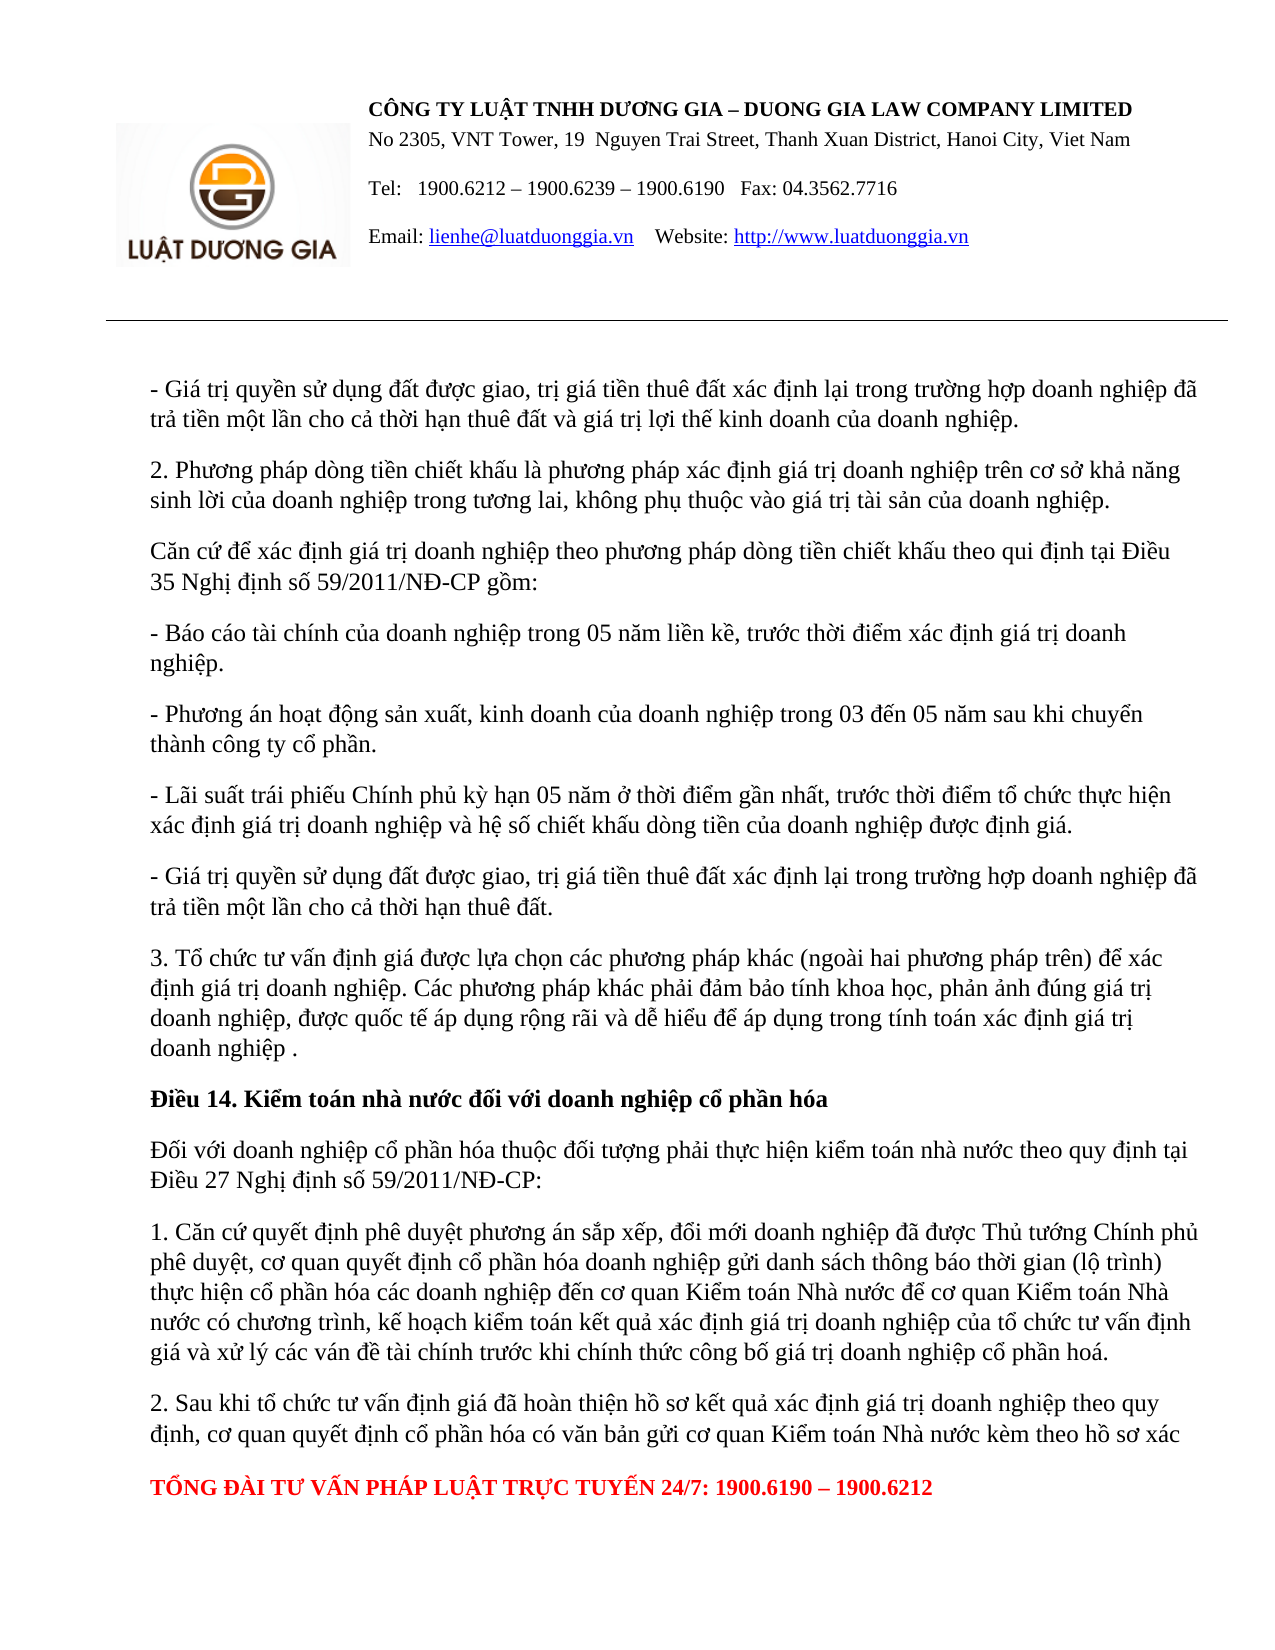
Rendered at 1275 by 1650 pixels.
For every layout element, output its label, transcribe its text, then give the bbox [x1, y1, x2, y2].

text 2. Phương pháp dòng tiền chiết khấu là phương pháp xác định giá trị doanh nghiệp trên cơ sở khả năng sinh lời của doanh nghiệp trong tương lai, không phụ thuộc vào giá trị tài sản của doanh nghiệp. [150, 454, 1200, 514]
text - Giá trị quyền sử dụng đất được giao, trị giá tiền thuê đất xác định lại trong trường hợp doanh nghiệp đã trả tiền một lần cho cả thời hạn thuê đất. [150, 860, 1200, 920]
text - Phương án hoạt động sản xuất, kinh doanh của doanh nghiệp trong 03 đến 05 năm sau khi chuyển thành công ty cổ phần. [150, 697, 1200, 758]
text - Giá trị quyền sử dụng đất được giao, trị giá tiền thuê đất xác định lại trong trường hợp doanh nghiệp đã trả tiền một lần cho cả thời hạn thuê đất và giá trị lợi thế kinh doanh của doanh nghiệp. [150, 372, 1200, 433]
text - Báo cáo tài chính của doanh nghiệp trong 05 năm liền kề, trước thời điểm xác định giá trị doanh nghiệp. [150, 616, 1200, 677]
text Điều 14. Kiểm toán nhà nước đối với doanh nghiệp cổ phần hóa [150, 1083, 1200, 1113]
picture [116, 123, 351, 267]
text Đối với doanh nghiệp cổ phần hóa thuộc đối tượng phải thực hiện kiểm toán nhà nước theo quy định tại Điều 27 Nghị định số 59/2011/NĐ-CP: [150, 1134, 1200, 1194]
text 1. Căn cứ quyết định phê duyệt phương án sắp xếp, đổi mới doanh nghiệp đã được Thủ tướng Chính phủ phê duyệt, cơ quan quyết định cổ phần hóa doanh nghiệp gửi danh sách thông báo thời gian (lộ trình) thực hiện cổ phần hóa các doanh nghiệp đến cơ quan Kiểm toán Nhà nước để cơ quan Kiểm toán Nhà nước có chương trình, kế hoạch kiểm toán kết quả xác định giá trị doanh nghiệp của tổ chức tư vấn định giá và xử lý các ván đề tài chính trước khi chính thức công bố giá trị doanh nghiệp cổ phần hoá. [150, 1215, 1200, 1366]
text 3. Tổ chức tư vấn định giá được lựa chọn các phương pháp khác (ngoài hai phương pháp trên) để xác định giá trị doanh nghiệp. Các phương pháp khác phải đảm bảo tính khoa học, phản ảnh đúng giá trị doanh nghiệp, được quốc tế áp dụng rộng rãi và dễ hiểu để áp dụng trong tính toán xác định giá trị doanh nghiệp . [150, 941, 1200, 1062]
text Căn cứ để xác định giá trị doanh nghiệp theo phương pháp dòng tiền chiết khấu theo qui định tại Điều 35 Nghị định số 59/2011/NĐ-CP gồm: [150, 535, 1200, 595]
text - Lãi suất trái phiếu Chính phủ kỳ hạn 05 năm ở thời điểm gần nhất, trước thời điểm tổ chức thực hiện xác định giá trị doanh nghiệp và hệ số chiết khấu dòng tiền của doanh nghiệp được định giá. [150, 779, 1200, 839]
